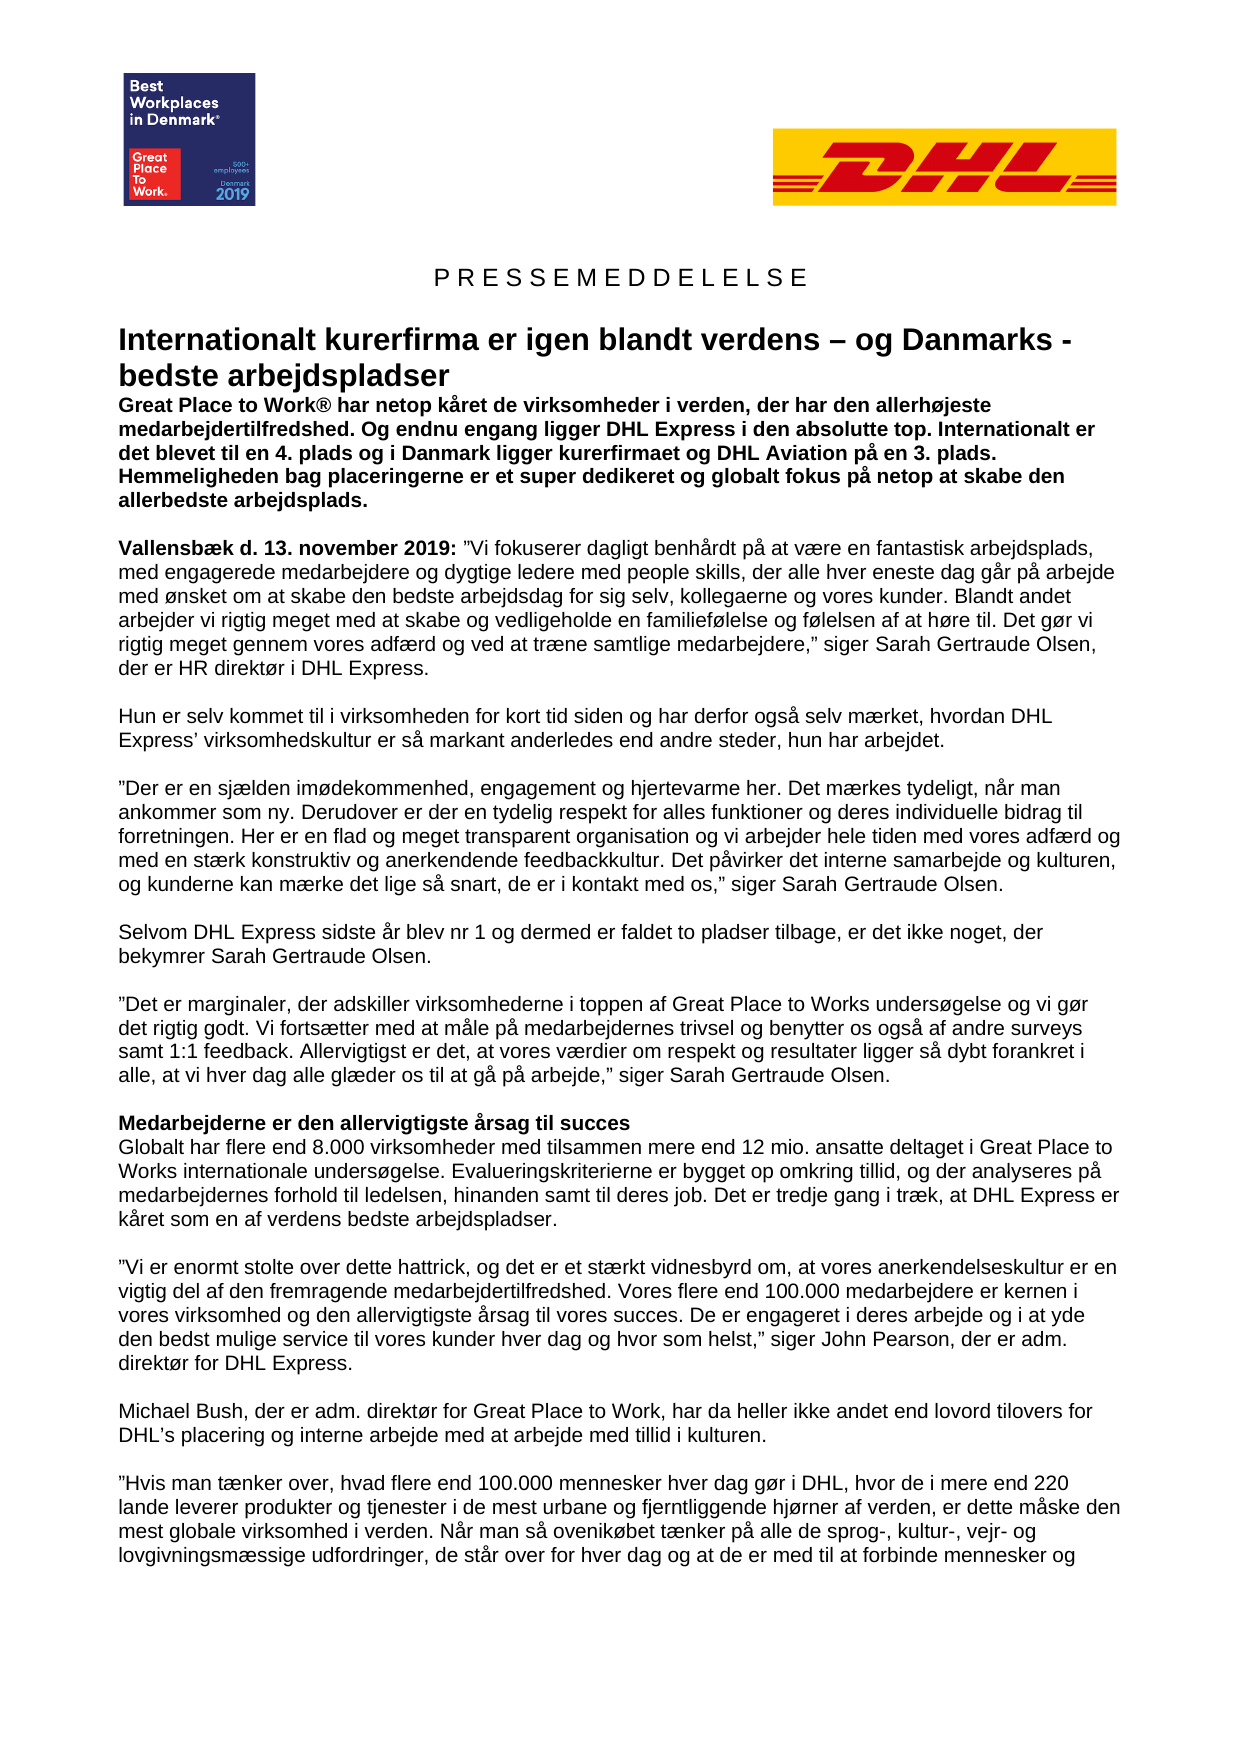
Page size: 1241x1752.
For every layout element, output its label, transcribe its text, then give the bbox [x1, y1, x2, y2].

text Medarbejderne er den allervigtigste årsag til succes [118, 1111, 1122, 1135]
picture [772, 128, 1117, 206]
text Hun er selv kommet til i virksomheden for kort tid siden og har derfor også selv mærket, hvordan DHL Express’ virksomhedskultur er så markant anderledes end andre steder, hun har arbejdet. [118, 704, 1122, 752]
text ”Der er en sjælden imødekommenhed, engagement og hjertevarme her. Det mærkes tydeligt, når man ankommer som ny. Derudover er der en tydelig respekt for alles funktioner og deres individuelle bidrag til forretningen. Her er en flad og meget transparent organisation og vi arbejder hele tiden med vores adfærd og med en stærk konstruktiv og anerkendende feedbackkultur. Det påvirker det interne samarbejde og kulturen, og kunderne kan mærke det lige så snart, de er i kontakt med os,” siger Sarah Gertraude Olsen. [118, 776, 1122, 896]
text Michael Bush, der er adm. direktør for Great Place to Work, har da heller ikke andet end lovord tilovers for DHL’s placering og interne arbejde med at arbejde med tillid i kulturen. [118, 1399, 1122, 1447]
picture [123, 73, 256, 206]
text Globalt har flere end 8.000 virksomheder med tilsammen mere end 12 mio. ansatte deltaget i Great Place to Works internationale undersøgelse. Evalueringskriterierne er bygget op omkring tillid, og der analyseres på medarbejdernes forhold til ledelsen, hinanden samt til deres job. Det er tredje gang i træk, at DHL Express er kåret som en af verdens bedste arbejdspladser. [118, 1135, 1122, 1231]
text ”Vi er enormt stolte over dette hattrick, og det er et stærkt vidnesbyrd om, at vores anerkendelseskultur er en vigtig del af den fremragende medarbejdertilfredshed. Vores flere end 100.000 medarbejdere er kernen i vores virksomhed og den allervigtigste årsag til vores succes. De er engageret i deres arbejde og i at yde den bedst mulige service til vores kunder hver dag og hvor som helst,” siger John Pearson, der er adm. direktør for DHL Express. [118, 1255, 1122, 1375]
text ”Det er marginaler, der adskiller virksomhederne i toppen af Great Place to Works undersøgelse og vi gør det rigtig godt. Vi fortsætter med at måle på medarbejdernes trivsel og benytter os også af andre surveys samt 1:1 feedback. Allervigtigst er det, at vores værdier om respekt og resultater ligger så dybt forankret i alle, at vi hver dag alle glæder os til at gå på arbejde,” siger Sarah Gertraude Olsen. [118, 991, 1122, 1087]
text P R E S S E M E D D E L E L S E [118, 263, 1122, 292]
text Vallensbæk d. 13. november 2019: ”Vi fokuserer dagligt benhårdt på at være en fantastisk arbejdsplads, med engagerede medarbejdere og dygtige ledere med people skills, der alle hver eneste dag går på arbejde med ønsket om at skabe den bedste arbejdsdag for sig selv, kollegaerne og vores kunder. Blandt andet arbejder vi rigtig meget med at skabe og vedligeholde en familiefølelse og følelsen af at høre til. Det gør vi rigtig meget gennem vores adfærd og ved at træne samtlige medarbejdere,” siger Sarah Gertraude Olsen, der er HR direktør i DHL Express. [118, 536, 1122, 680]
text Great Place to Work® har netop kåret de virksomheder i verden, der har den allerhøjeste medarbejdertilfredshed. Og endnu engang ligger DHL Express i den absolutte top. Internationalt er det blevet til en 4. plads og i Danmark ligger kurerfirmaet og DHL Aviation på en 3. plads. Hemmeligheden bag placeringerne er et super dedikeret og globalt fokus på netop at skabe den allerbedste arbejdsplads. [118, 392, 1122, 512]
text Selvom DHL Express sidste år blev nr 1 og dermed er faldet to pladser tilbage, er det ikke noget, der bekymrer Sarah Gertraude Olsen. [118, 919, 1122, 967]
text Internationalt kurerfirma er igen blandt verdens – og Danmarks - bedste arbejdspladser [118, 321, 1122, 392]
